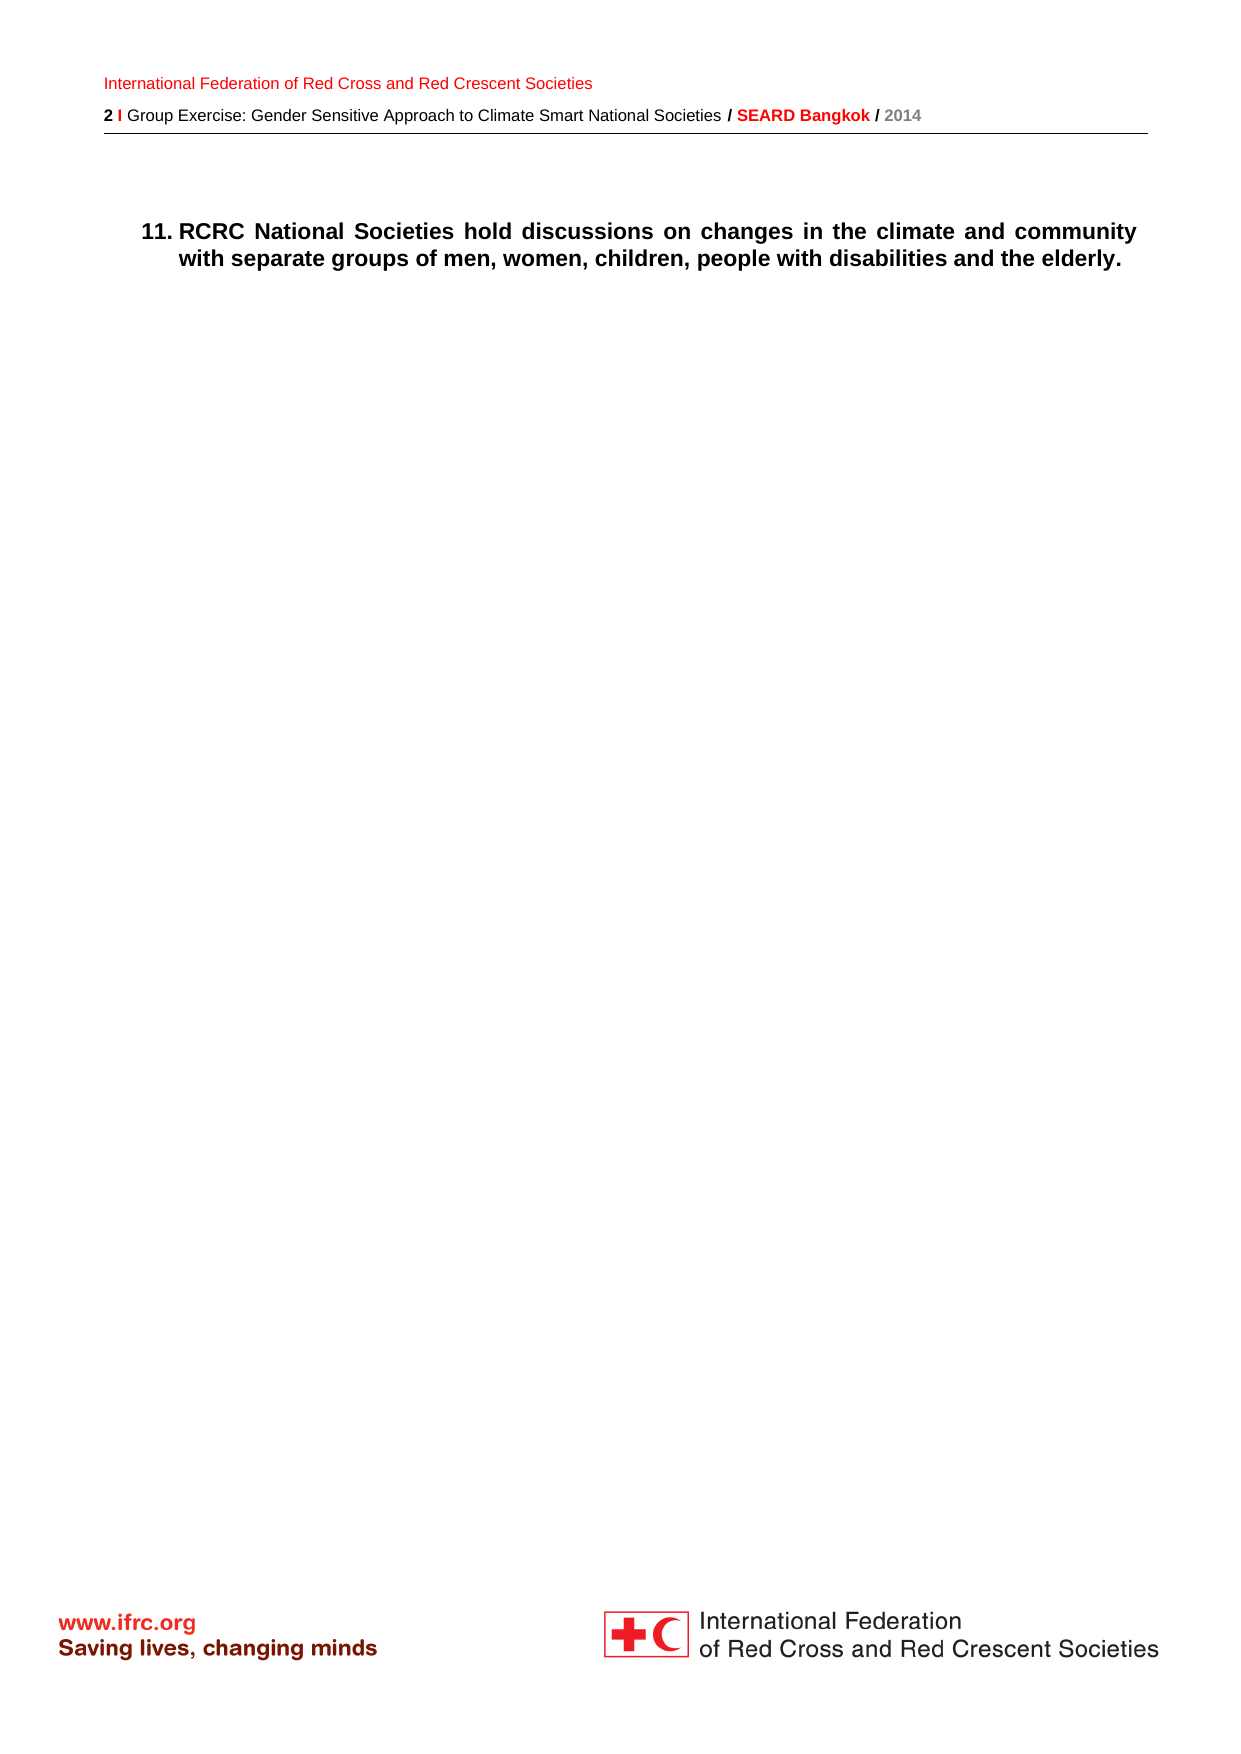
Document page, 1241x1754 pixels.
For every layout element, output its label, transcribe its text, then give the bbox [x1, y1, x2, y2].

picture [0, 1553, 1216, 1742]
list RCRC National Societies hold discussions on changes in the climate and community with separate groups of men, women, children, people with disabilities and the elderly. [141, 218, 1138, 271]
